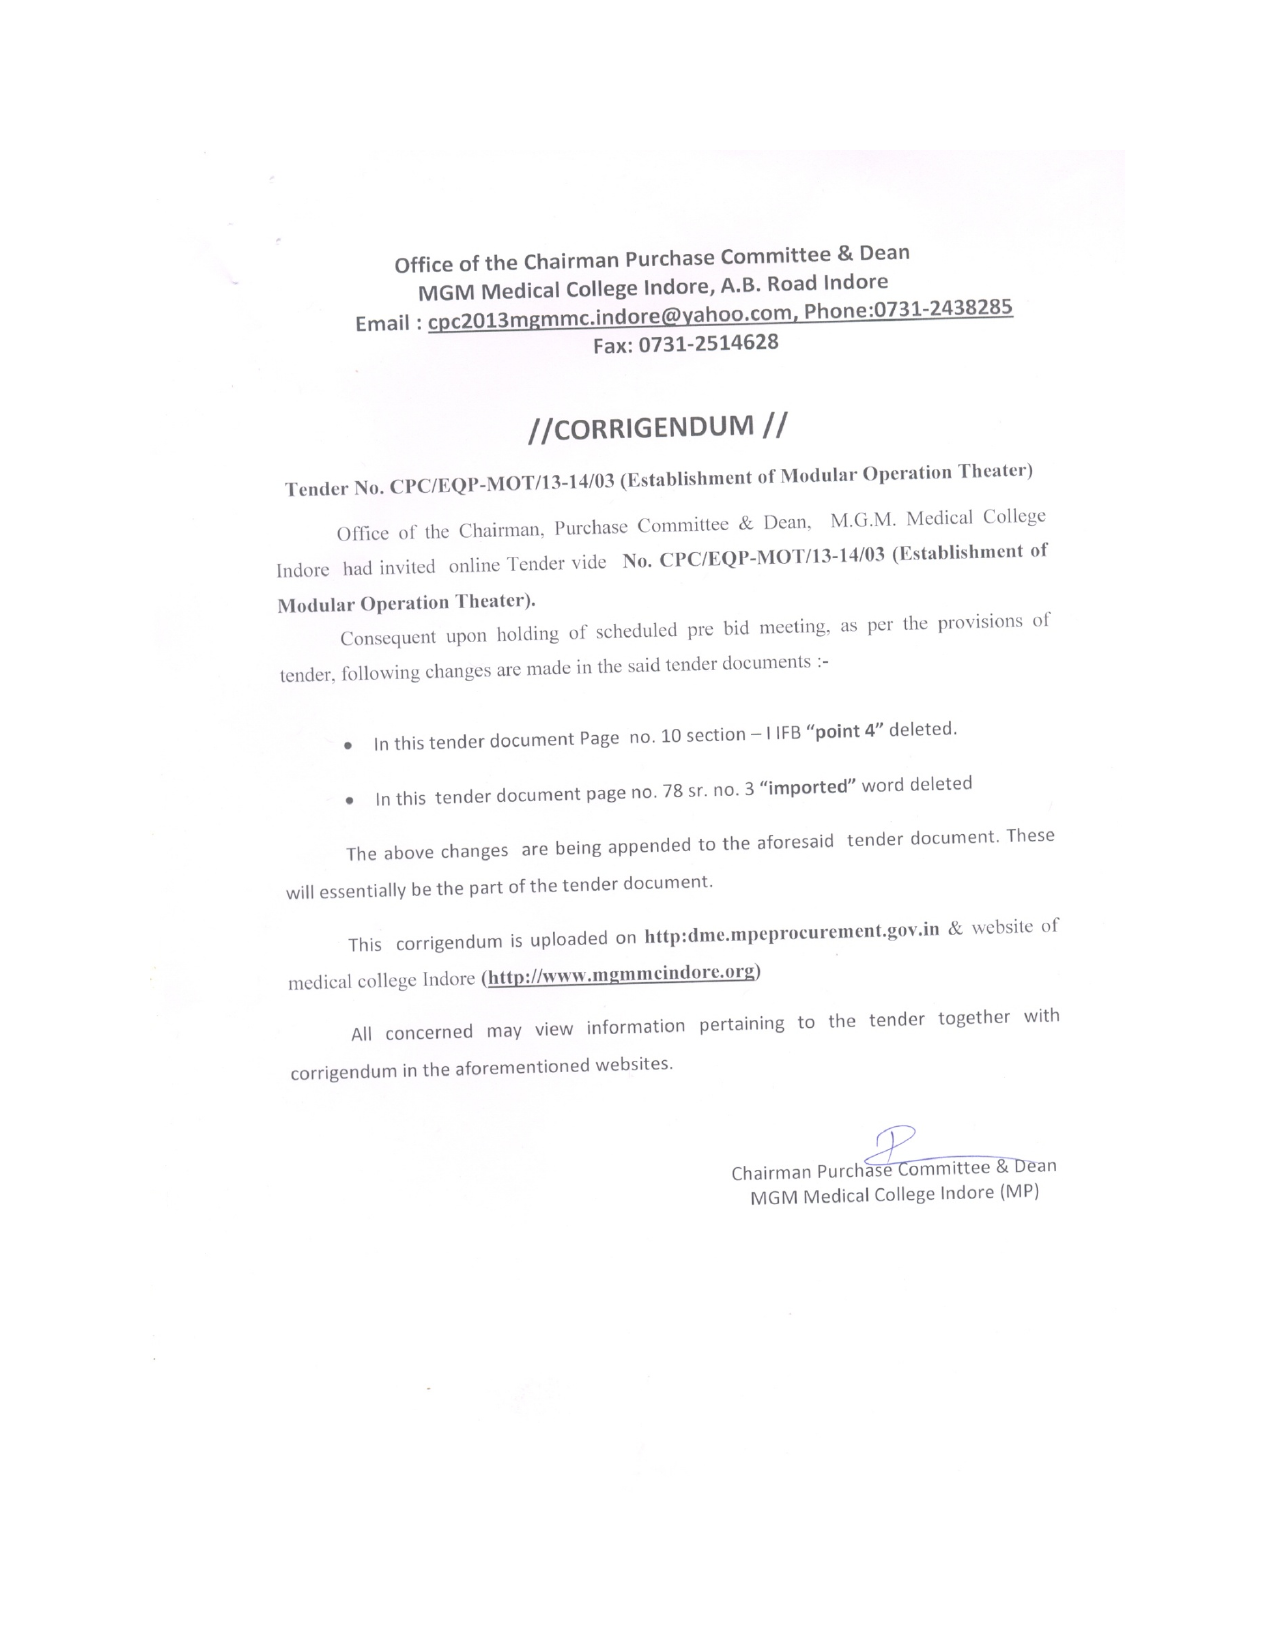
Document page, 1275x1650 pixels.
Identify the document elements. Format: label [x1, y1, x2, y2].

picture [150, 150, 1125, 1501]
